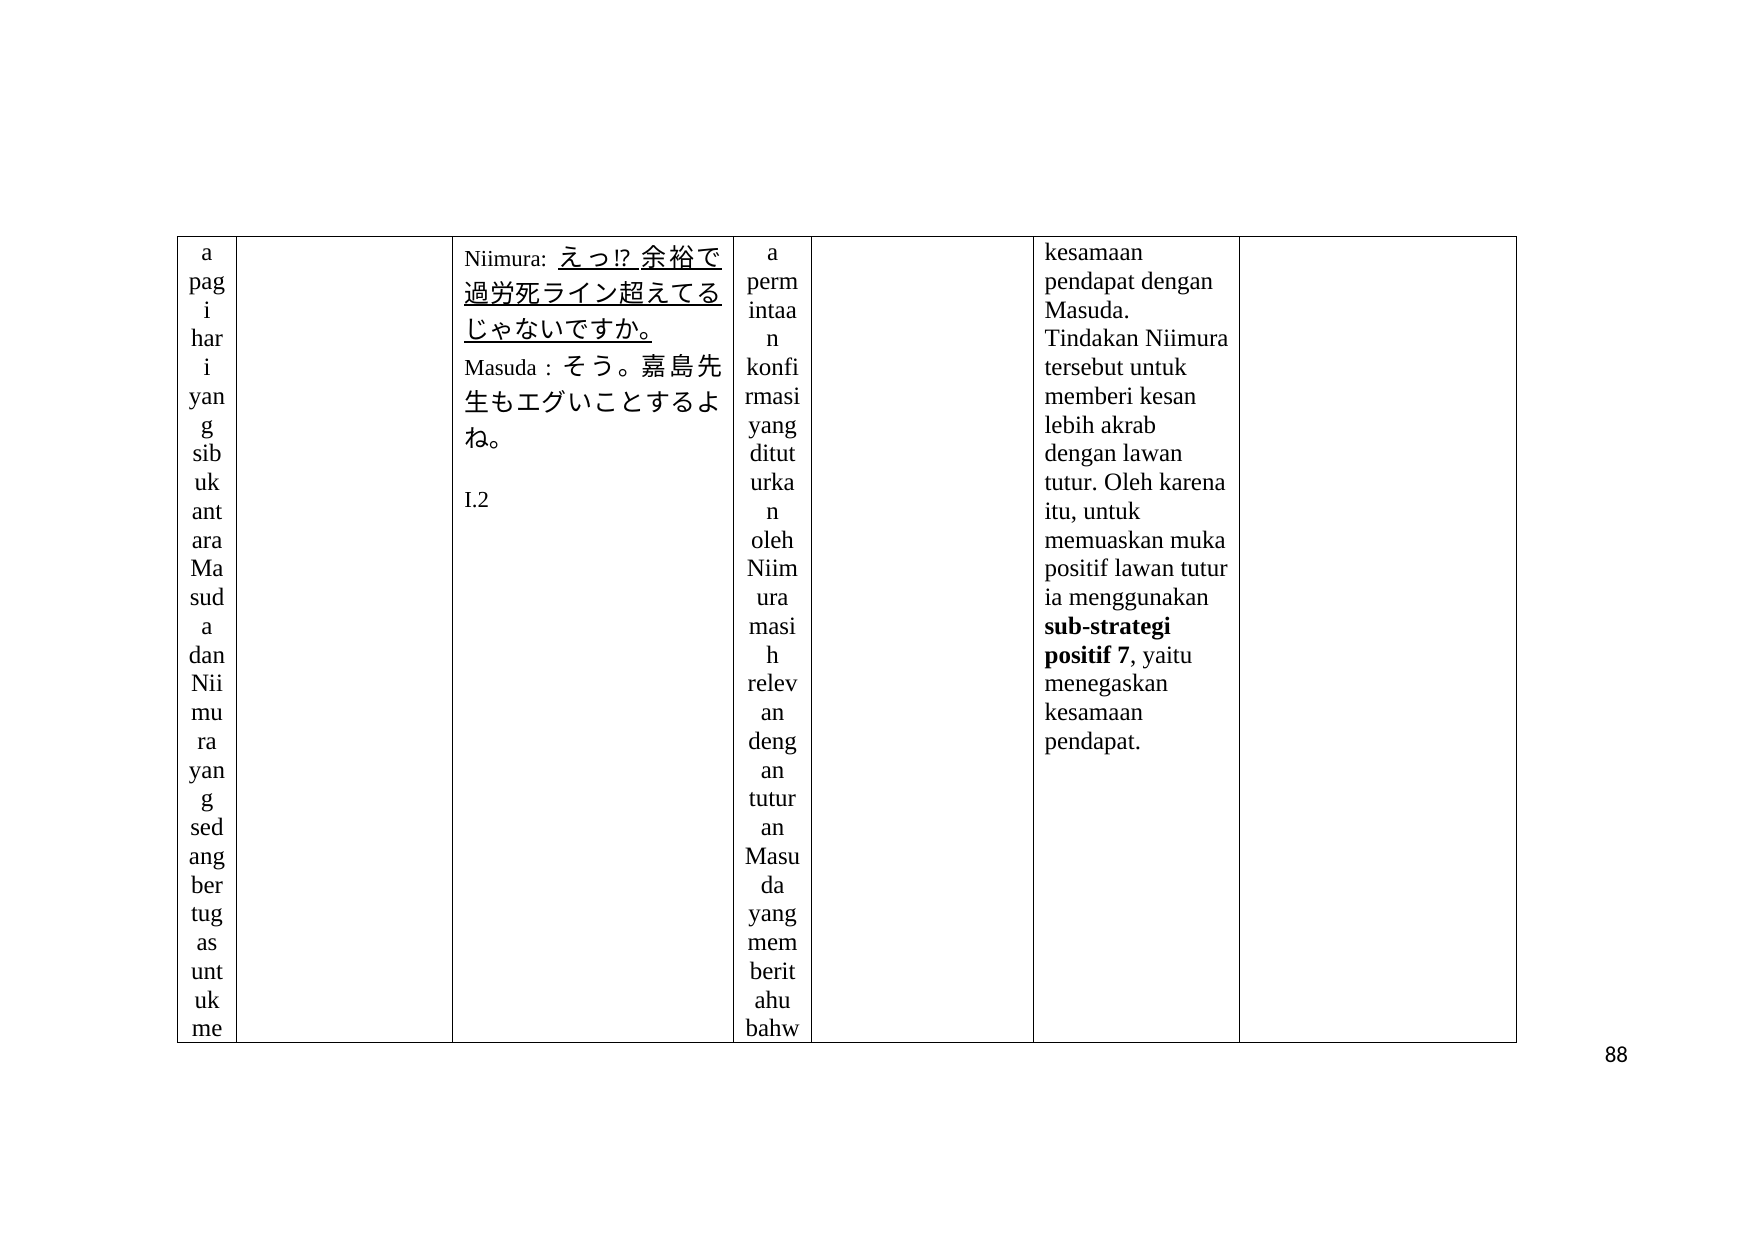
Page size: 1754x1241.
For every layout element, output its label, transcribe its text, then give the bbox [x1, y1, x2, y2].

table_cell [1240, 237, 1516, 1042]
table_cell [1034, 237, 1239, 1042]
table_cell 2 [178, 237, 236, 1042]
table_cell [812, 237, 1033, 1042]
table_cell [237, 237, 452, 1042]
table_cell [453, 237, 733, 1042]
table_cell I.2 [734, 237, 811, 1042]
